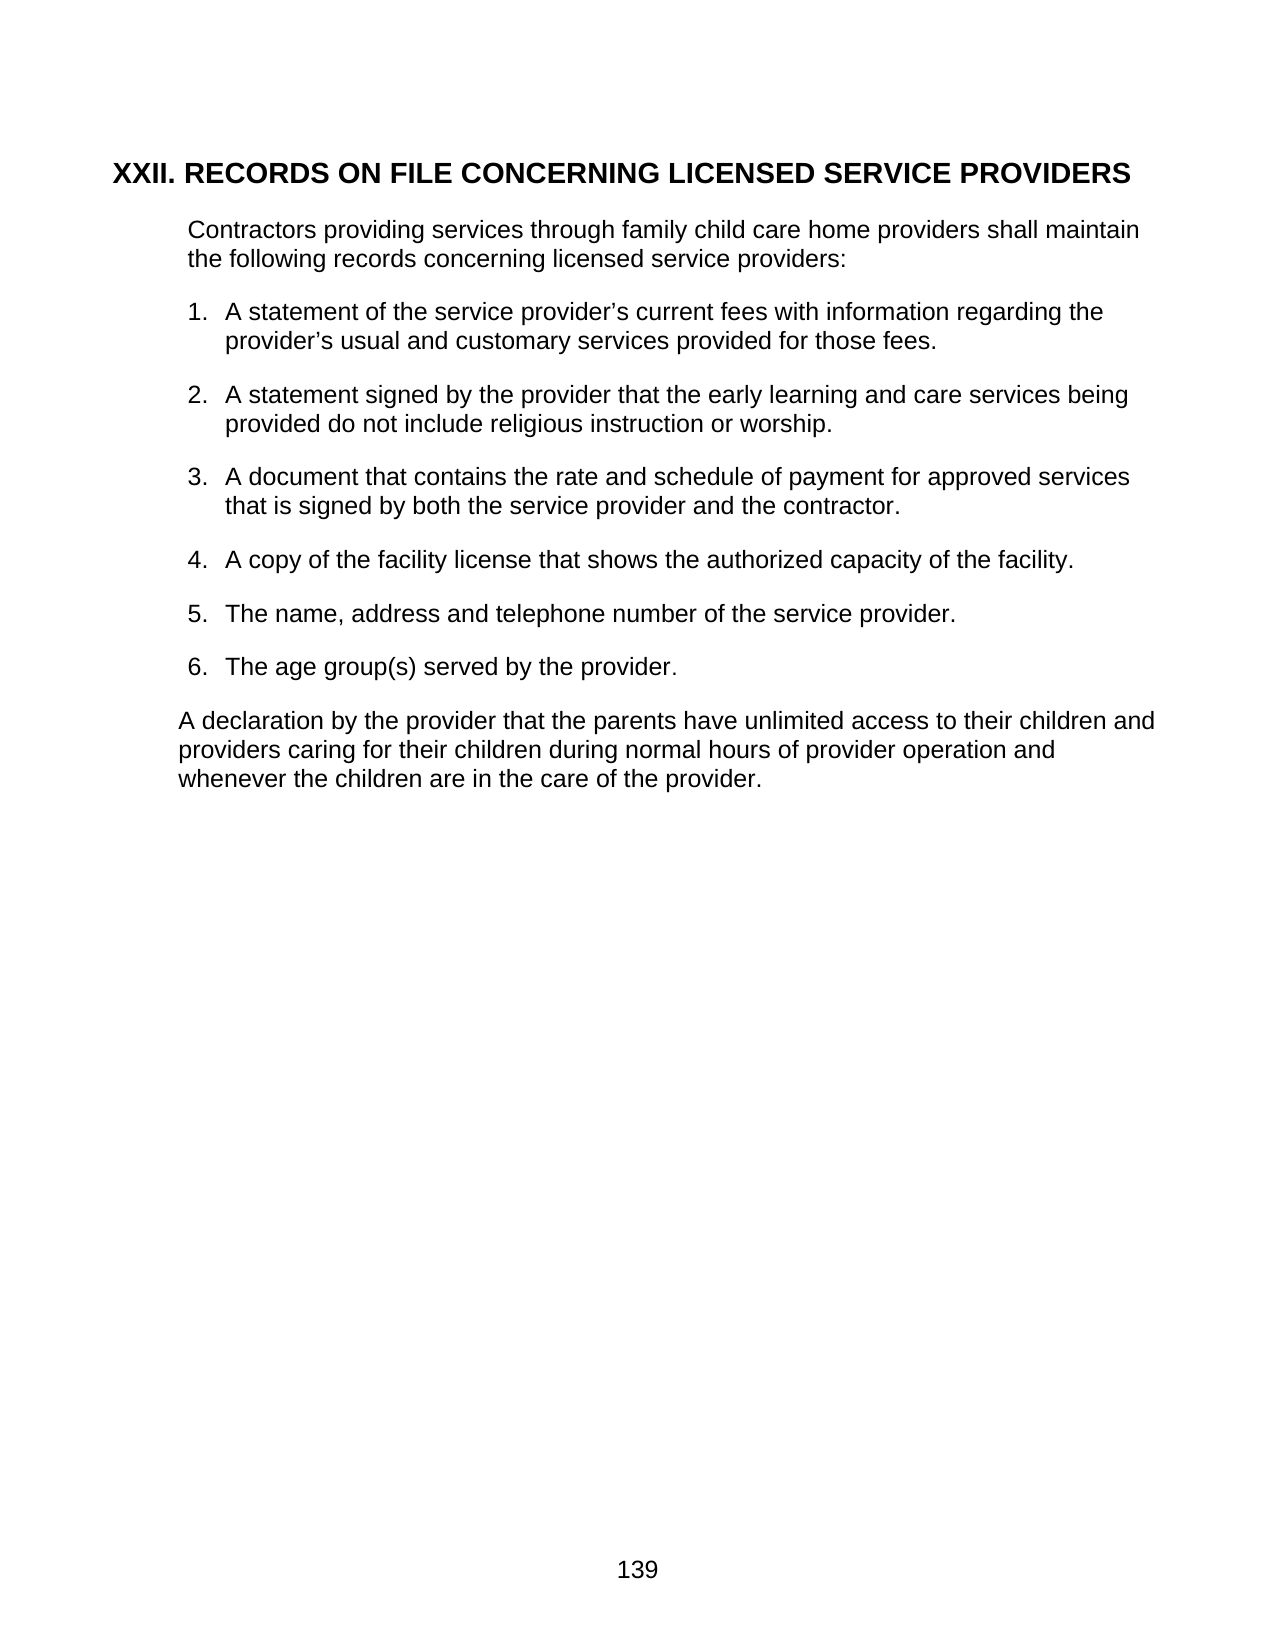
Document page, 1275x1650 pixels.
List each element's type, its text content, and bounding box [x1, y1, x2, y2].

text Contractors providing services through family child care home providers shall maintain the following records concerning licensed service providers: [187, 215, 1162, 272]
list A copy of the facility license that shows the authorized capacity of the facility. [187, 545, 1162, 573]
list A document that contains the rate and schedule of payment for approved services that is signed by both the service provider and the contractor. [187, 462, 1162, 520]
list The name, address and telephone number of the service provider. [187, 598, 1162, 627]
list The age group(s) served by the provider. [187, 652, 1162, 681]
list A statement signed by the provider that the early learning and care services being provided do not include religious instruction or worship. [187, 380, 1162, 437]
text A declaration by the provider that the parents have unlimited access to their children and providers caring for their children during normal hours of provider operation and whenever the children are in the care of the provider. [178, 706, 1162, 792]
subtitle XXII. RECORDS ON FILE CONCERNING LICENSED SERVICE PROVIDERS [112, 156, 1162, 190]
list A statement of the service provider’s current fees with information regarding the provider’s usual and customary services provided for those fees. [187, 297, 1162, 355]
